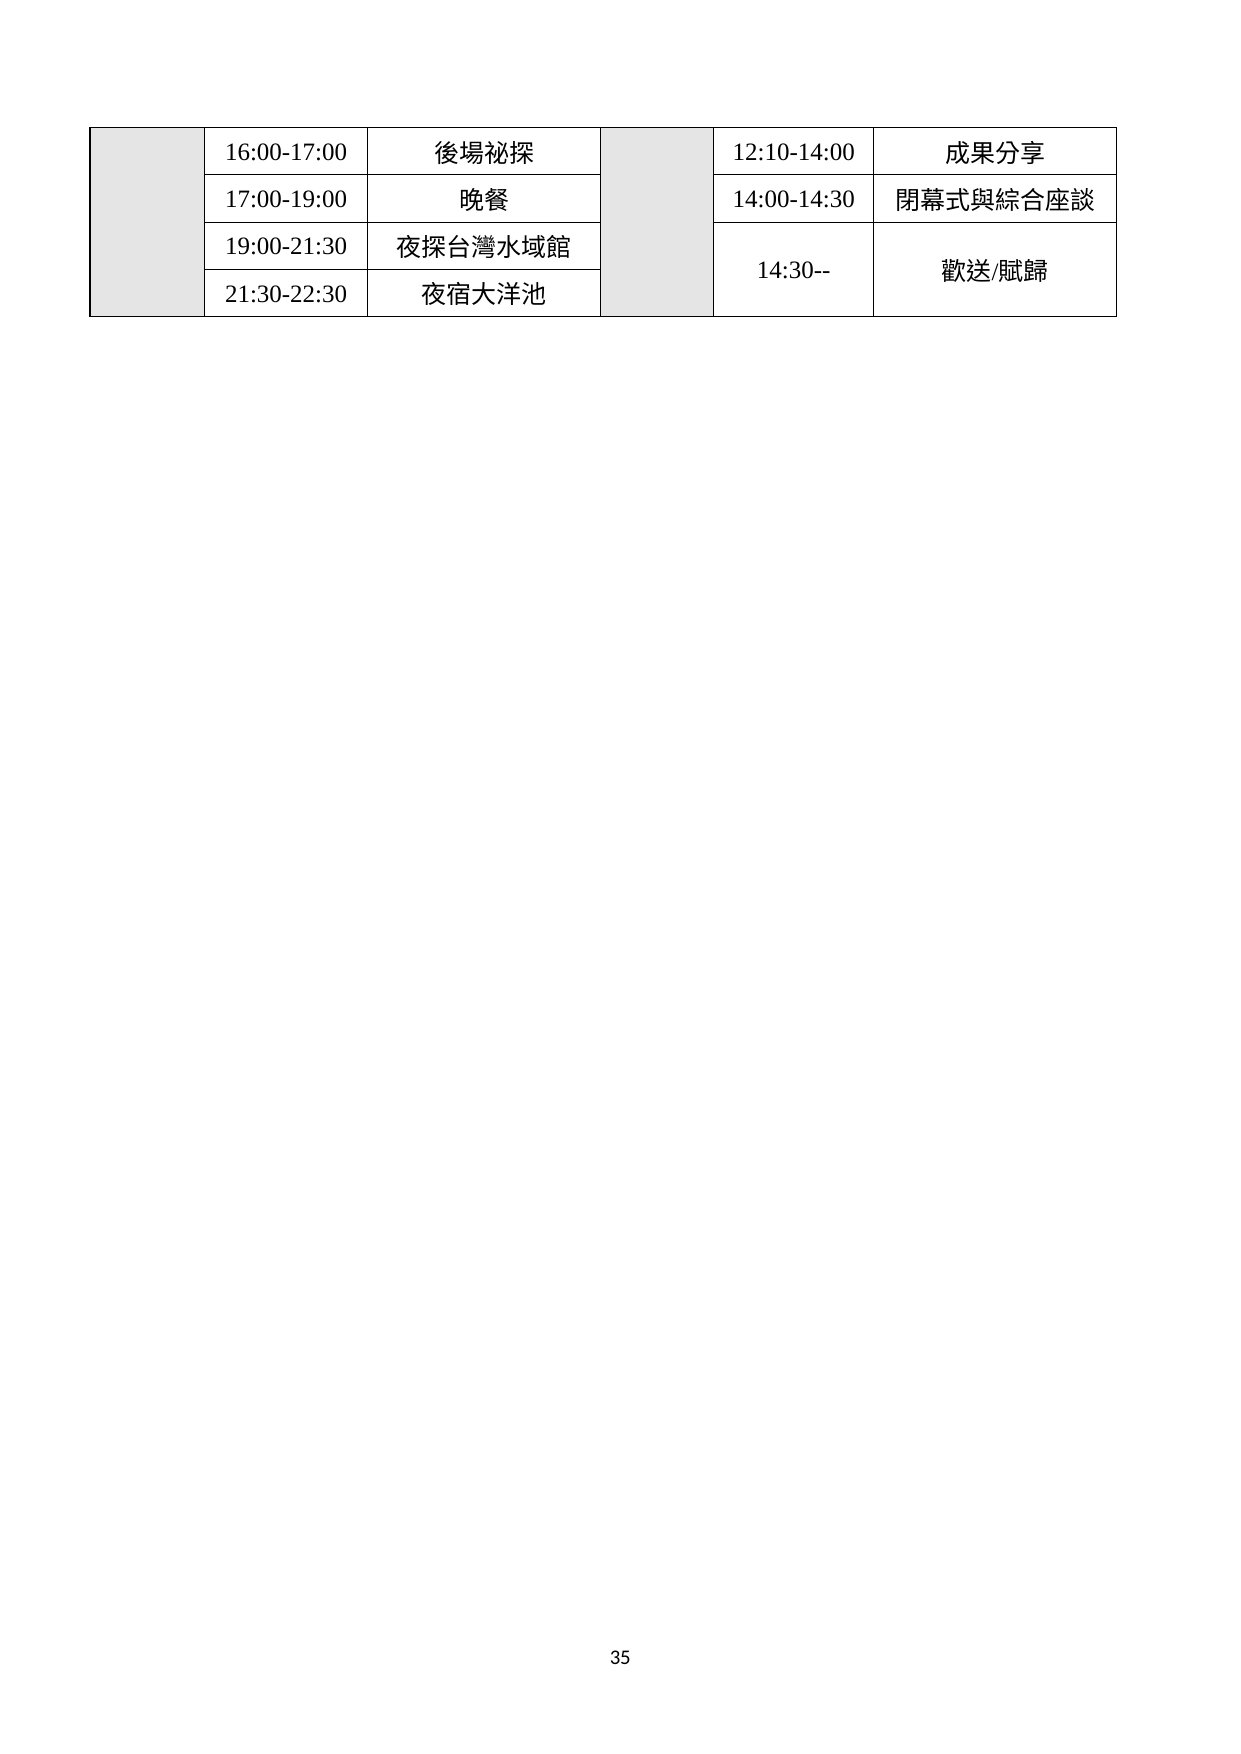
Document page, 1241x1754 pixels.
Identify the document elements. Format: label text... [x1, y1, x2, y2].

table_cell 閉幕式與綜合座談 [874, 175, 1116, 222]
table_cell 夜探台灣水域館 [368, 223, 600, 269]
table_cell 12:10-14:00 [714, 128, 873, 174]
table_cell 14:00-14:30 [714, 175, 873, 222]
table_cell 創意珊瑚— 後場祕探 [368, 128, 600, 174]
table_cell 歡送/賦歸 [874, 223, 1116, 316]
table_cell 19:00-21:30 [205, 223, 367, 269]
table_cell 16:00-17:00 [205, 128, 367, 174]
table_cell 21:30-22:30 [205, 270, 367, 316]
table_cell 14:30-- [714, 223, 873, 316]
table_cell 夜宿大洋池 [368, 270, 600, 316]
table_cell 成果分享 [874, 128, 1116, 174]
table_cell 17:00-19:00 [205, 175, 367, 222]
table_cell 晚餐 [368, 175, 600, 222]
